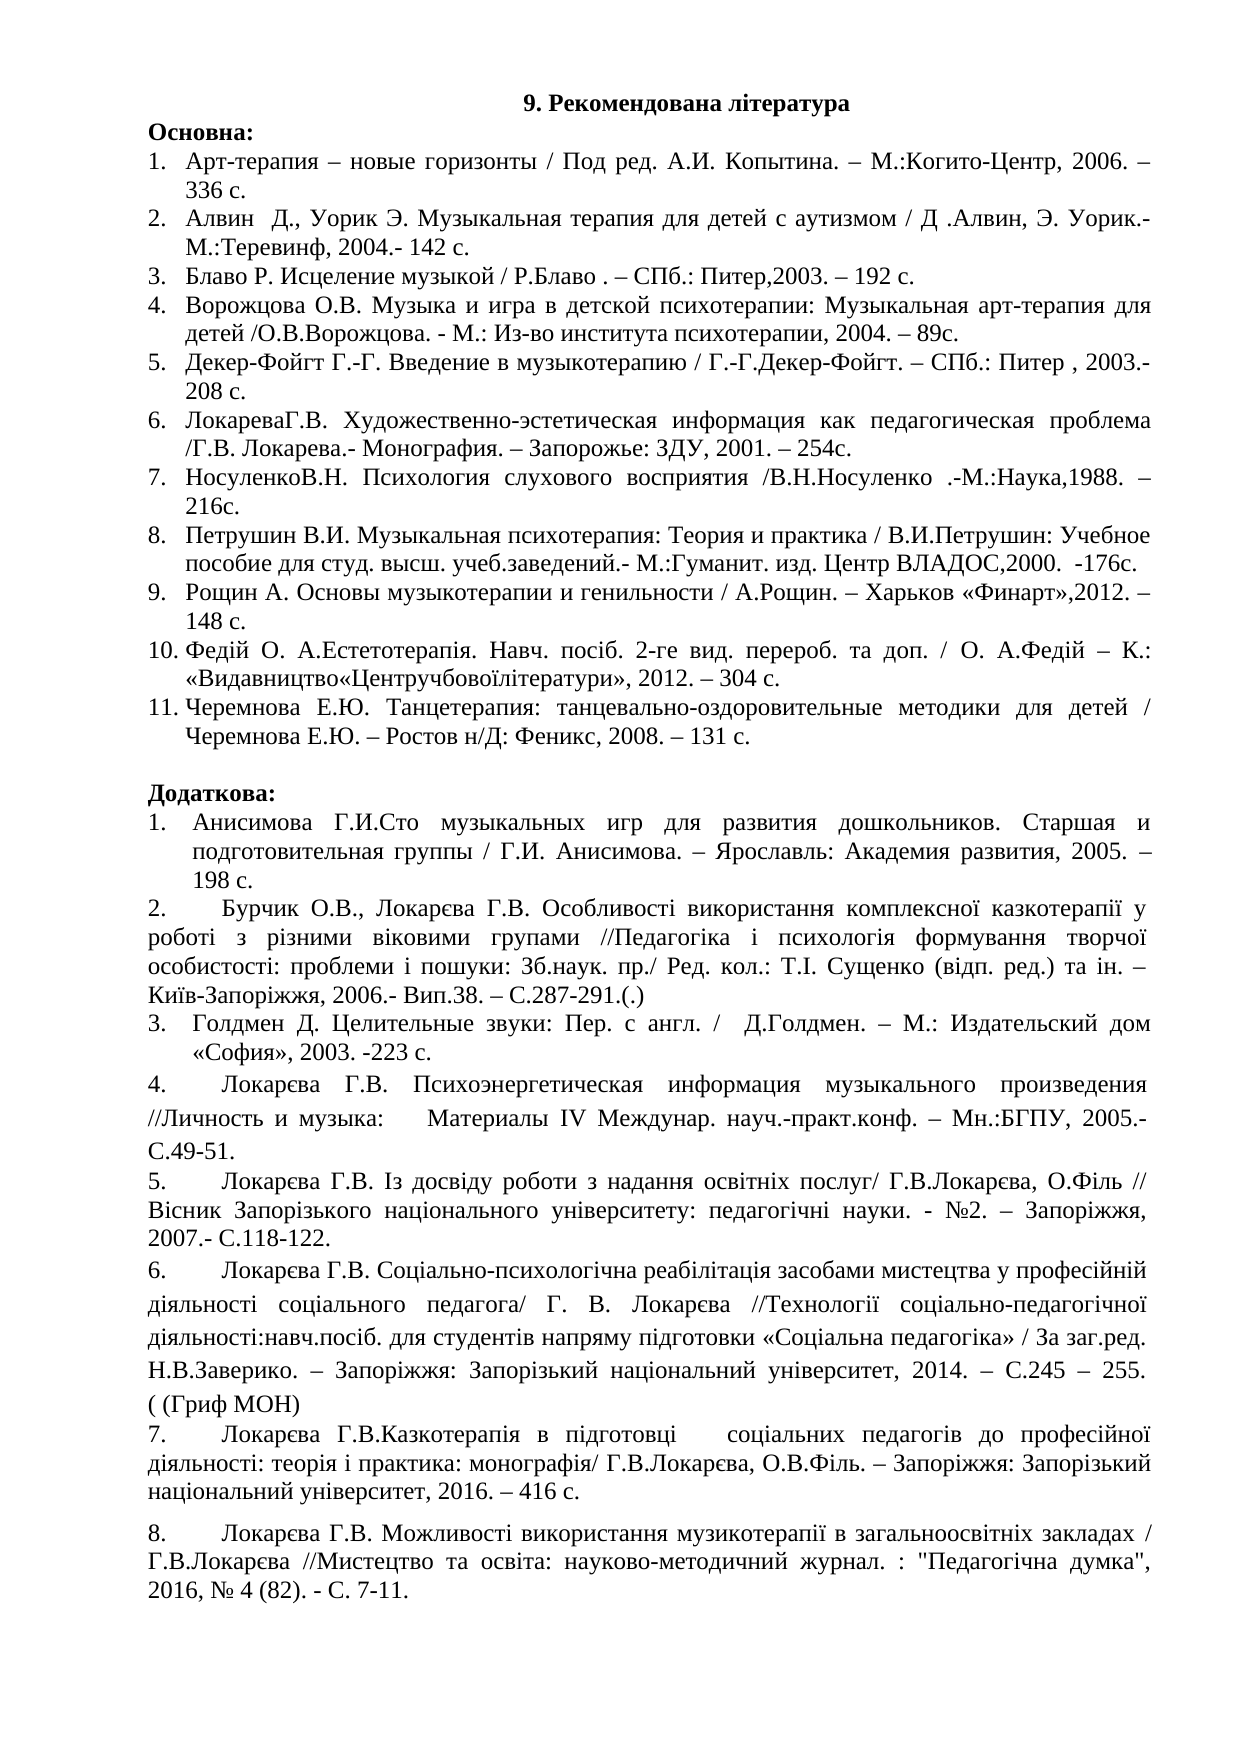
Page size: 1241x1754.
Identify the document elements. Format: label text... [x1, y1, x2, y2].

list Локарєва Г.В. Із досвіду роботи з надання освітніх послуг/ Г.В.Локарєва, О.Філь // Вісник Запорізького національного університету: педагогічні науки. - №2. – Запоріжжя, 2007.- С.118-122. [148, 1166, 1147, 1252]
list Анисимова Г.И.Сто музыкальных игр для развития дошкольников. Старшая и подготовительная группы / Г.И. Анисимова. – Ярославль: Академия развития, 2005. – 198 с. [148, 807, 1152, 893]
list Локарєва Г.В.Казкотерапія в підготовці соціальних педагогів до професійної діяльності: теорія і практика: монографія/ Г.В.Локарєва, О.В.Філь. – Запоріжжя: Запорізький національний університет, 2016. – 416 с. [148, 1419, 1152, 1505]
list Локарєва Г.В. Можливості використання музикотерапії в загальноосвітніх закладах / Г.В.Локарєва //Мистецтво та освіта: науково-методичний журнал. : "Педагогічна думка", 2016, № 4 (82). - С. 7-11. [148, 1518, 1152, 1604]
list Голдмен Д. Целительные звуки: Пер. с англ. / Д.Голдмен. – М.: Издательский дом «София», 2003. -223 с. [148, 1008, 1152, 1066]
text Основна: [148, 117, 1152, 146]
list Алвин Д., Уорик Э. Музыкальная терапия для детей с аутизмом / Д .Алвин, Э. Уорик.- М.:Теревинф, 2004.- 142 с. [148, 203, 1152, 261]
text 9. Рекомендована література [148, 88, 1152, 117]
list Декер-Фойгт Г.-Г. Введение в музыкотерапию / Г.-Г.Декер-Фойгт. – СПб.: Питер , 2003.- 208 с. [148, 347, 1152, 405]
list ЛокареваГ.В. Художественно-эстетическая информация как педагогическая проблема /Г.В. Локарева.- Монография. – Запорожье: ЗДУ, 2001. – 254с. [148, 405, 1152, 462]
list Ворожцова О.В. Музыка и игра в детской психотерапии: Музыкальная арт-терапия для детей /О.В.Ворожцова. - М.: Из-во института психотерапии, 2004. – 89с. [148, 290, 1152, 347]
list Бурчик О.В., Локарєва Г.В. Особливості використання комплексної казкотерапії у роботі з різними віковими групами //Педагогіка і психологія формування творчої особистості: проблеми і пошуки: Зб.наук. пр./ Ред. кол.: Т.І. Сущенко (відп. ред.) та ін. – Київ-Запоріжжя, 2006.- Вип.38. – С.287-291.(.) [148, 893, 1147, 1008]
list Арт-терапия – новые горизонты / Под ред. А.И. Копытина. – М.:Когито-Центр, 2006. – 336 с. [148, 146, 1152, 203]
list Черемнова Е.Ю. Танцетерапия: танцевально-оздоровительные методики для детей / Черемнова Е.Ю. – Ростов н/Д: Феникс, 2008. – 131 с. [148, 692, 1152, 750]
list Локарєва Г.В. Соціально-психологічна реабілітація засобами мистецтва у професійній діяльності соціального педагога/ Г. В. Локарєва //Технології соціально-педагогічної діяльності:навч.посіб. для студентів напряму підготовки «Соціальна педагогіка» / За заг.ред. Н.В.Заверико. – Запоріжжя: Запорізький національний університет, 2014. – С.245 – 255.( (Гриф МОН) [148, 1252, 1147, 1419]
list Рощин А. Основы музыкотерапии и генильности / А.Рощин. – Харьков «Финарт»,2012. – 148 с. [148, 577, 1152, 635]
list Локарєва Г.В. Психоэнергетическая информация музыкального произведения //Личность и музыка: Материалы IV Междунар. науч.-практ.конф. – Мн.:БГПУ, 2005.-С.49-51. [148, 1066, 1147, 1166]
list Петрушин В.И. Музыкальная психотерапия: Теория и практика / В.И.Петрушин: Учебное пособие для студ. высш. учеб.заведений.- М.:Гуманит. изд. Центр ВЛАДОС,2000. -176с. [148, 520, 1152, 577]
list НосуленкоВ.Н. Психология слухового восприятия /В.Н.Носуленко .-М.:Наука,1988. – 216с. [148, 462, 1152, 520]
list Федій О. А.Естетотерапія. Навч. посіб. 2-ге вид. перероб. та доп. / О. А.Федій – К.: «Видавництво«Центручбовоїлітератури», 2012. – 304 с. [148, 635, 1152, 692]
text Додаткова: [148, 778, 1152, 807]
list Блаво Р. Исцеление музыкой / Р.Блаво . – СПб.: Питер,2003. – 192 с. [148, 261, 1152, 290]
